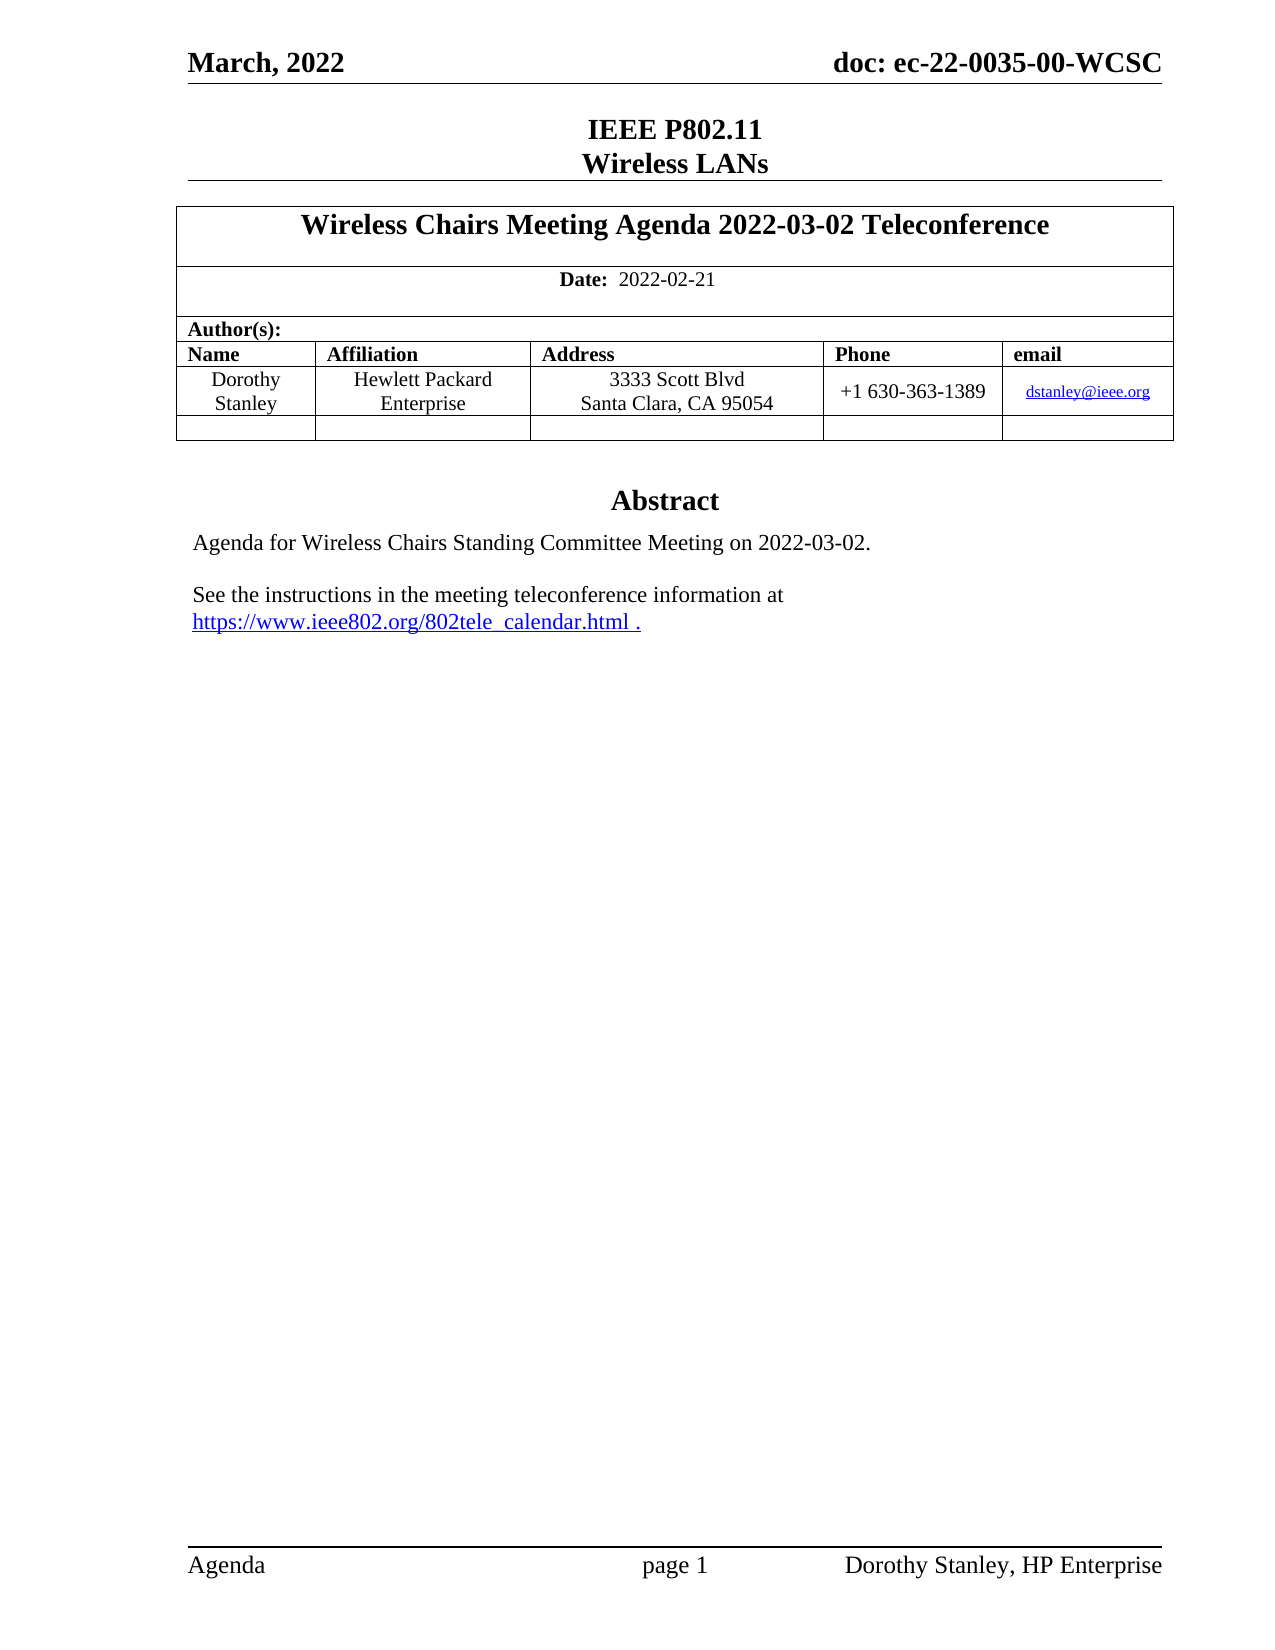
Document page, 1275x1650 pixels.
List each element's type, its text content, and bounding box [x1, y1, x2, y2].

table_cell Date: 2022-02-21 [177, 267, 1173, 316]
table_cell [316, 416, 530, 440]
table_cell Affiliation [316, 342, 530, 366]
table_cell dstanley@ieee.org [1003, 367, 1173, 415]
table_cell 3333 Scott Blvd Santa Clara, CA 95054 [531, 367, 823, 415]
table_header Wireless Chairs Meeting Agenda 2022-03-02 Teleconference [177, 207, 1173, 266]
table_cell [177, 416, 315, 440]
text IEEE P802.11 Wireless LANs [187, 112, 1162, 181]
table_cell Phone [824, 342, 1002, 366]
table_cell Author(s): [177, 317, 1173, 341]
table_cell [531, 416, 823, 440]
table_cell [824, 416, 1002, 440]
table_cell email [1003, 342, 1173, 366]
table_cell +1 630-363-1389 [824, 367, 1002, 415]
table_cell Dorothy Stanley [177, 367, 315, 415]
table_cell Address [531, 342, 823, 366]
table_cell Name [177, 342, 315, 366]
table_cell [1003, 416, 1173, 440]
table_cell Hewlett Packard Enterprise [316, 367, 530, 415]
